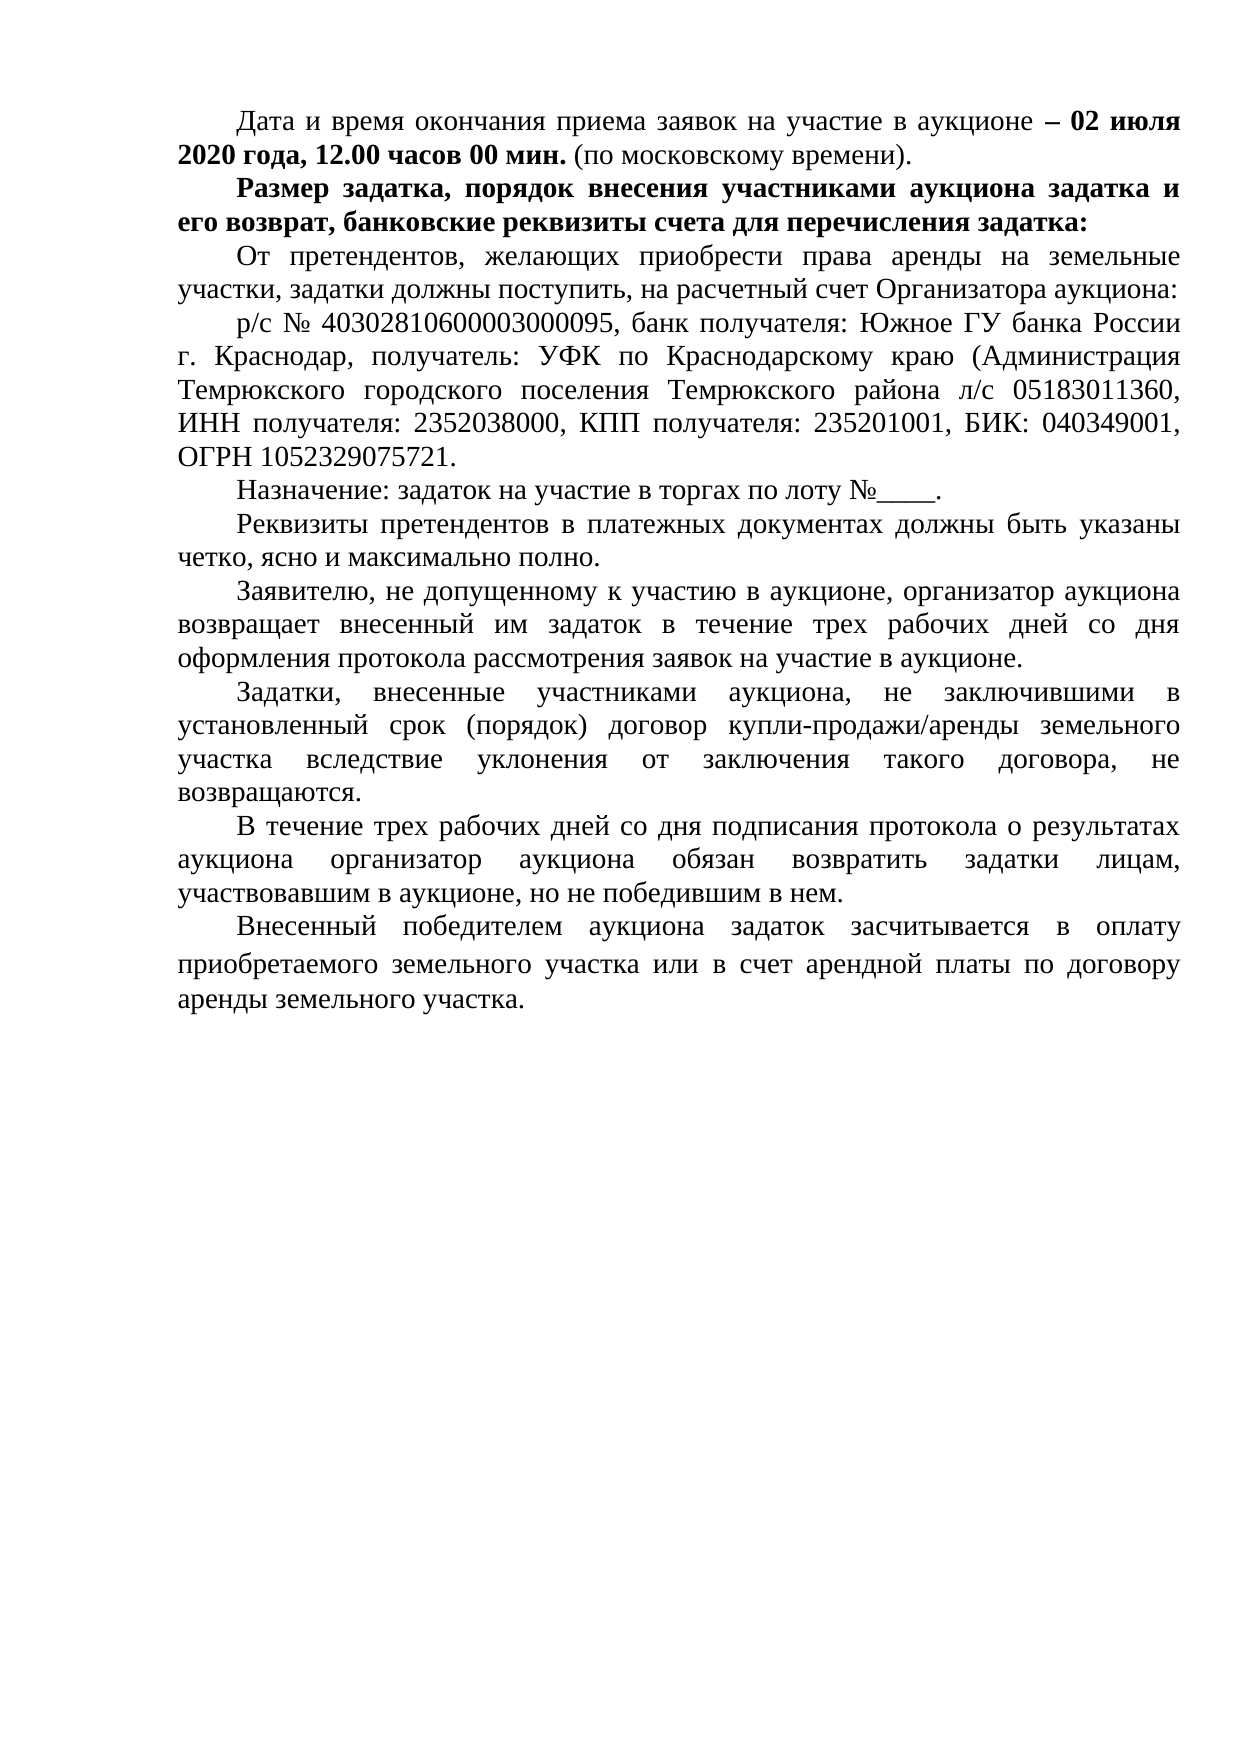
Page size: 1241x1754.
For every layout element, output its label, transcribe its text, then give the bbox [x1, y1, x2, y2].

text Назначение: задаток на участие в торгах по лоту №____. [177, 472, 1181, 506]
text Дата и время окончания приема заявок на участие в аукционе – 02 июля 2020 года, 12.00 часов 00 мин. (по московскому времени). [177, 103, 1181, 171]
text Внесенный победителем аукциона задаток засчитывается в оплату приобретаемого земельного участка или в счет арендной платы по договору аренды земельного участка. [177, 908, 1181, 1015]
text Размер задатка, порядок внесения участниками аукциона задатка и его возврат, банковские реквизиты счета для перечисления задатка: [177, 171, 1181, 238]
text р/с № 40302810600003000095, банк получателя: Южное ГУ банка России г. Краснодар, получатель: УФК по Краснодарскому краю (Администрация Темрюкского городского поселения Темрюкского района л/с 05183011360, ИНН получателя: 2352038000, КПП получателя: 235201001, БИК: 040349001, ОГРН 1052329075721. [177, 305, 1181, 472]
text Задатки, внесенные участниками аукциона, не заключившими в установленный срок (порядок) договор купли-продажи/аренды земельного участка вследствие уклонения от заключения такого договора, не возвращаются. [177, 674, 1181, 808]
text Заявителю, не допущенному к участию в аукционе, организатор аукциона возвращает внесенный им задаток в течение трех рабочих дней со дня оформления протокола рассмотрения заявок на участие в аукционе. [177, 573, 1181, 674]
text В течение трех рабочих дней со дня подписания протокола о результатах аукциона организатор аукциона обязан возвратить задатки лицам, участвовавшим в аукционе, но не победившим в нем. [177, 808, 1181, 908]
text От претендентов, желающих приобрести права аренды на земельные участки, задатки должны поступить, на расчетный счет Организатора аукциона: [177, 238, 1181, 305]
text Реквизиты претендентов в платежных документах должны быть указаны четко, ясно и максимально полно. [177, 506, 1181, 573]
